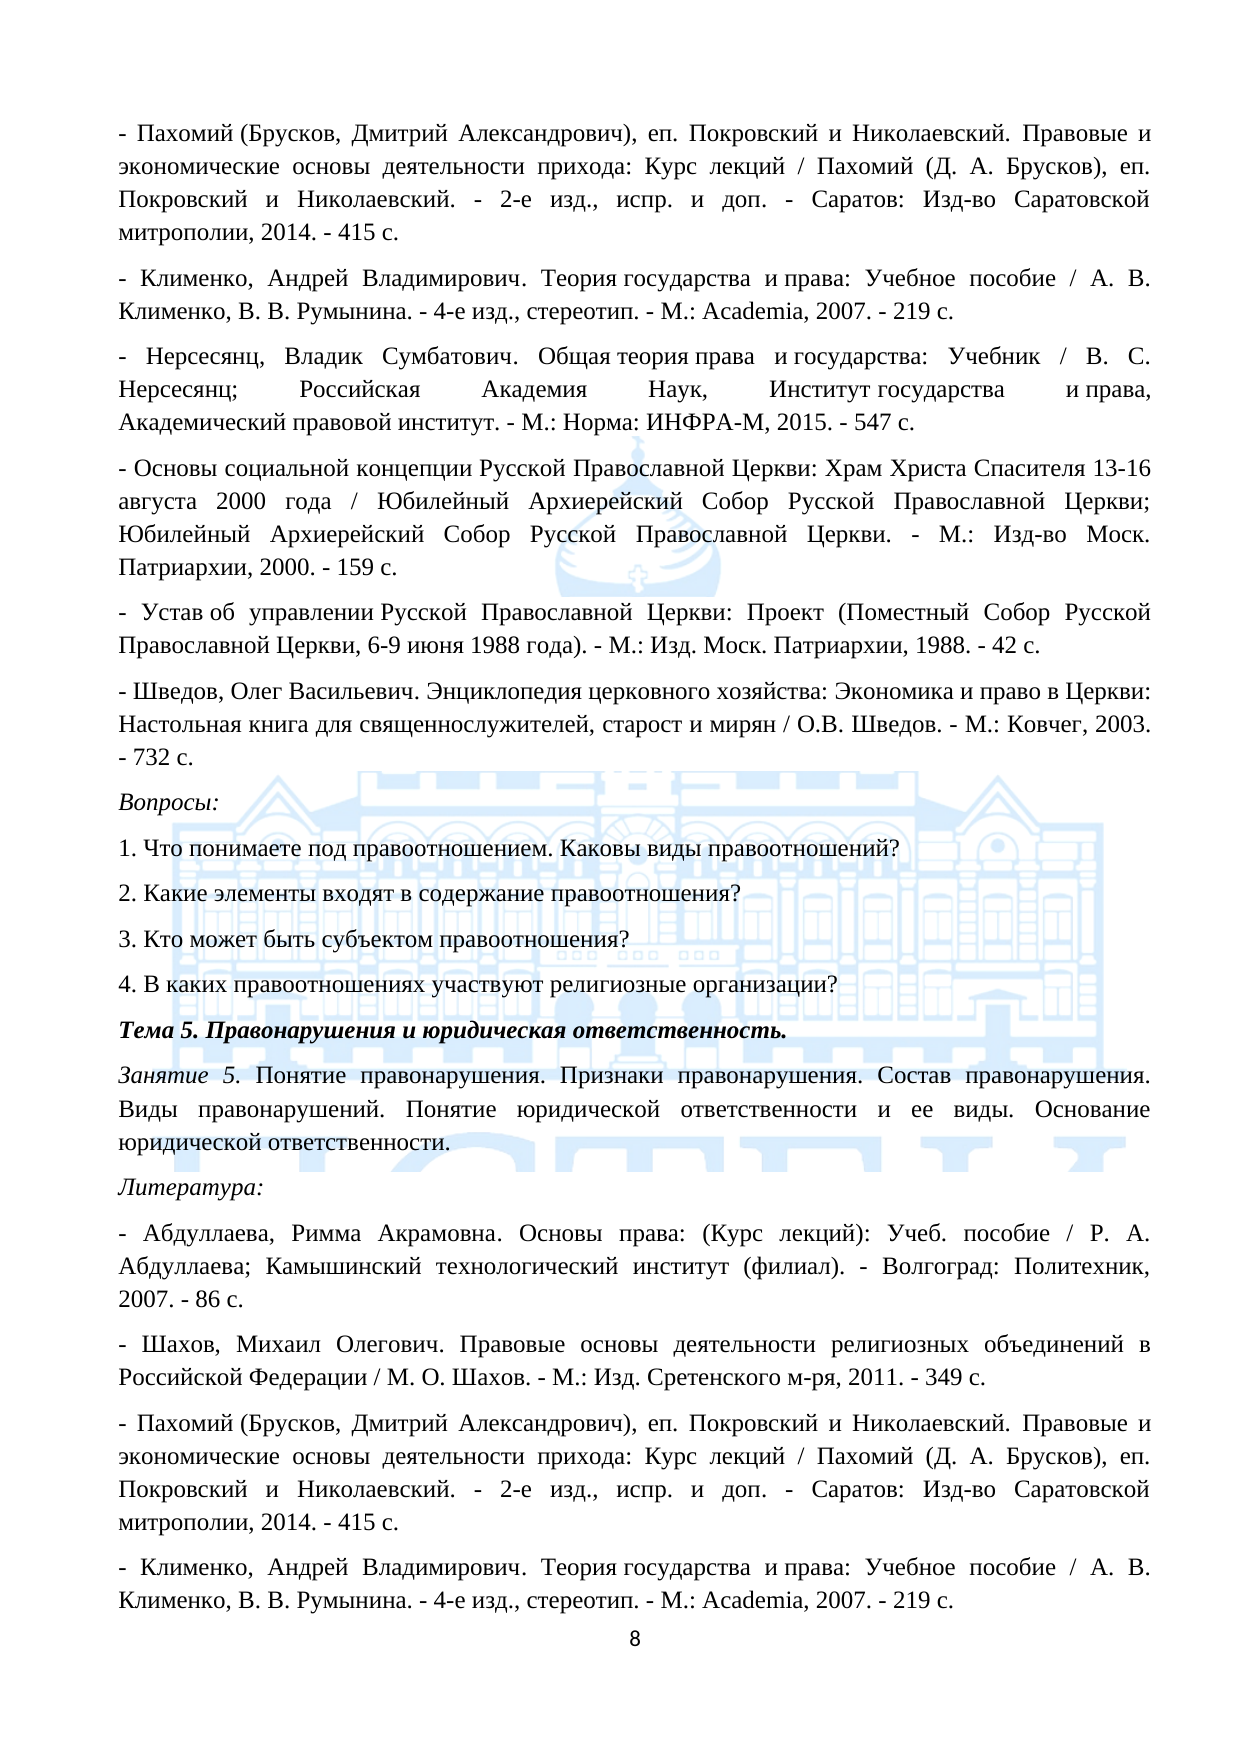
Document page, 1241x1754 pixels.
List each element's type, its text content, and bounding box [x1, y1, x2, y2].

text - Устав об управлении Русской Православной Церкви: Проект (Поместный Собор Русской Православной Церкви, 6-9 июня 1988 года). - М.: Изд. Моск. Патриархии, 1988. - 42 с. [118, 597, 1152, 659]
text 4. В каких правоотношениях участвуют религиозные организации? [118, 969, 1152, 998]
text - Шведов, Олег Васильевич. Энциклопедия церковного хозяйства: Экономика и право в Церкви: Настольная книга для священнослужителей, старост и мирян / О.В. Шведов. - М.: Ковчег, 2003. - 732 с. [118, 676, 1152, 771]
text Занятие 5. Понятие правонарушения. Признаки правонарушения. Состав правонарушения. Виды правонарушений. Понятие юридической ответственности и ее виды. Основание юридической ответственности. [118, 1061, 1152, 1155]
text - Основы социальной концепции Русской Православной Церкви: Храм Христа Спасителя 13-16 августа 2000 года / Юбилейный Архиерейский Собор Русской Православной Церкви; Юбилейный Архиерейский Собор Русской Православной Церкви. - М.: Изд-во Моск. Патриархии, 2000. - 159 с. [118, 453, 1152, 581]
text - Пахомий (Брусков, Дмитрий Александрович), еп. Покровский и Николаевский. Правовые и экономические основы деятельности прихода: Курс лекций / Пахомий (Д. А. Брусков), еп. Покровский и Николаевский. - 2-е изд., испр. и доп. - Саратов: Изд-во Саратовской митрополии, 2014. - 415 с. [118, 118, 1152, 246]
text Литература: [118, 1172, 1152, 1201]
text - Клименко, Андрей Владимирович. Теория государства и права: Учебное пособие / А. В. Клименко, В. В. Румынина. - 4-е изд., стереотип. - М.: Academia, 2007. - 219 с. [118, 263, 1152, 324]
text - Пахомий (Брусков, Дмитрий Александрович), еп. Покровский и Николаевский. Правовые и экономические основы деятельности прихода: Курс лекций / Пахомий (Д. А. Брусков), еп. Покровский и Николаевский. - 2-е изд., испр. и доп. - Саратов: Изд-во Саратовской митрополии, 2014. - 415 с. [118, 1408, 1152, 1536]
text 2. Какие элементы входят в содержание правоотношения? [118, 878, 1152, 907]
text - Клименко, Андрей Владимирович. Теория государства и права: Учебное пособие / А. В. Клименко, В. В. Румынина. - 4-е изд., стереотип. - М.: Academia, 2007. - 219 с. [118, 1552, 1152, 1614]
text - Абдуллаева, Римма Акрамовна. Основы права: (Курс лекций): Учеб. пособие / Р. А. Абдуллаева; Камышинский технологический институт (филиал). - Волгоград: Политехник, 2007. - 86 с. [118, 1218, 1152, 1312]
text 1. Что понимаете под правоотношением. Каковы виды правоотношений? [118, 833, 1152, 862]
text Тема 5. Правонарушения и юридическая ответственность. [118, 1015, 1152, 1044]
text 3. Кто может быть субъектом правоотношения? [118, 924, 1152, 953]
text - Шахов, Михаил Олегович. Правовые основы деятельности религиозных объединений в Российской Федерации / М. О. Шахов. - М.: Изд. Сретенского м-ря, 2011. - 349 с. [118, 1329, 1152, 1391]
text Вопросы: [118, 787, 1152, 816]
text - Нерсесянц, Владик Сумбатович. Общая теория права и государства: Учебник / В. С. Нерсесянц; Российская Академия Наук, Институт государства и права, Академический правовой институт. - М.: Норма: ИНФРА-М, 2015. - 547 с. [118, 341, 1152, 436]
